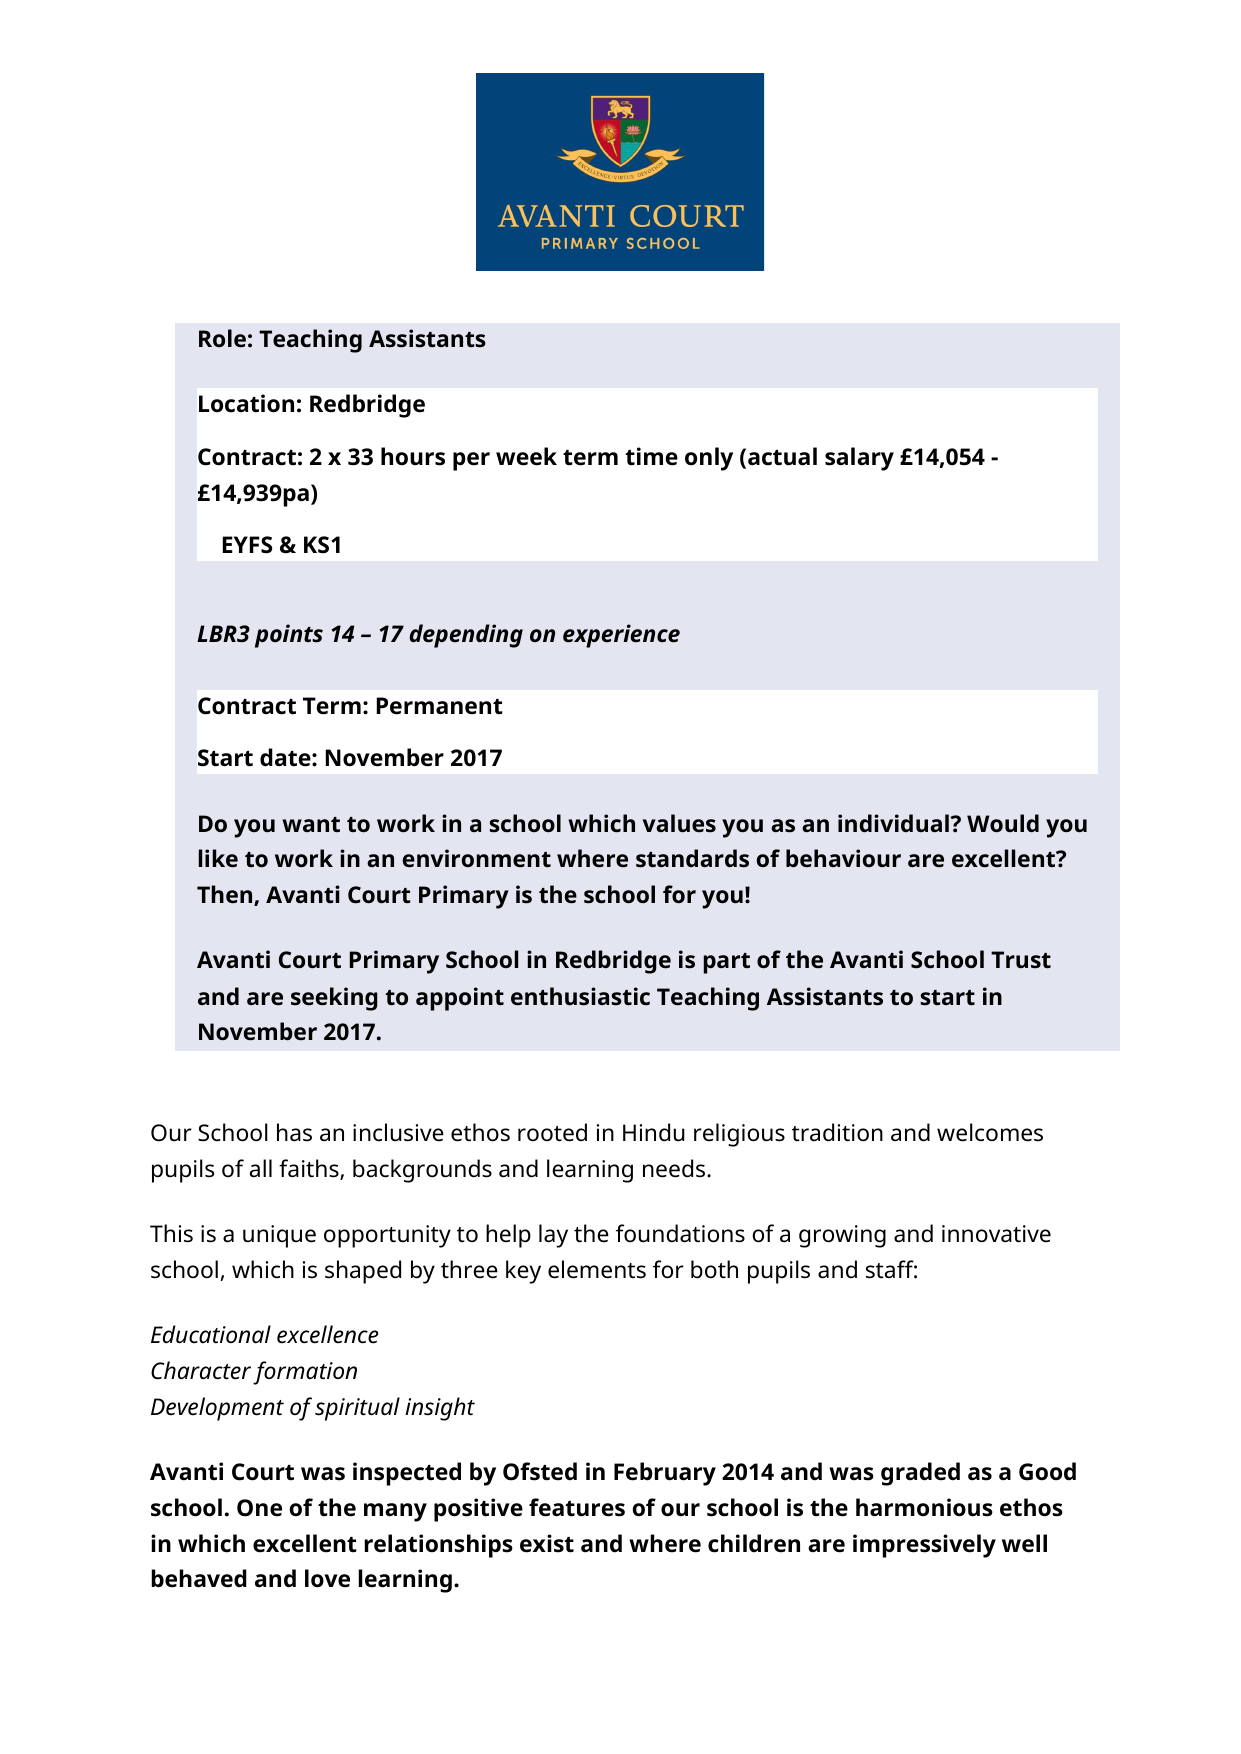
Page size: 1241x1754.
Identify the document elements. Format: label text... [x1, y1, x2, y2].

text Educational excellence Character formation Development of spiritual insight [150, 1319, 1090, 1422]
table_header Role: Teaching Assistants Location: Redbridge Contract: 2 x 33 hours per week term time only (actual salary £14,054 - £14,939pa) EYFS & KS1 LBR3 points 14 – 17 depending on experience Contract Term: Permanent Start date: November 2017 Do you want to work in a school which values you as an individual? Would you like to work in an environment where standards of behaviour are excellent? Then, Avanti Court Primary is the school for you! Avanti Court Primary School in Redbridge is part of the Avanti School Trust and are seeking to appoint enthusiastic Teaching Assistants to start in November 2017. [175, 323, 1120, 1051]
text Our School has an inclusive ethos rooted in Hindu religious tradition and welcomes pupils of all faiths, backgrounds and learning needs. [150, 1117, 1090, 1184]
text This is a unique opportunity to help lay the foundations of a growing and innovative school, which is shaped by three key elements for both pupils and staff: [150, 1218, 1090, 1285]
text Avanti Court was inspected by Ofsted in February 2014 and was graded as a Good school. One of the many positive features of our school is the harmonious ethos in which excellent relationships exist and where children are impressively well behaved and love learning. [150, 1456, 1090, 1595]
picture [476, 73, 765, 271]
